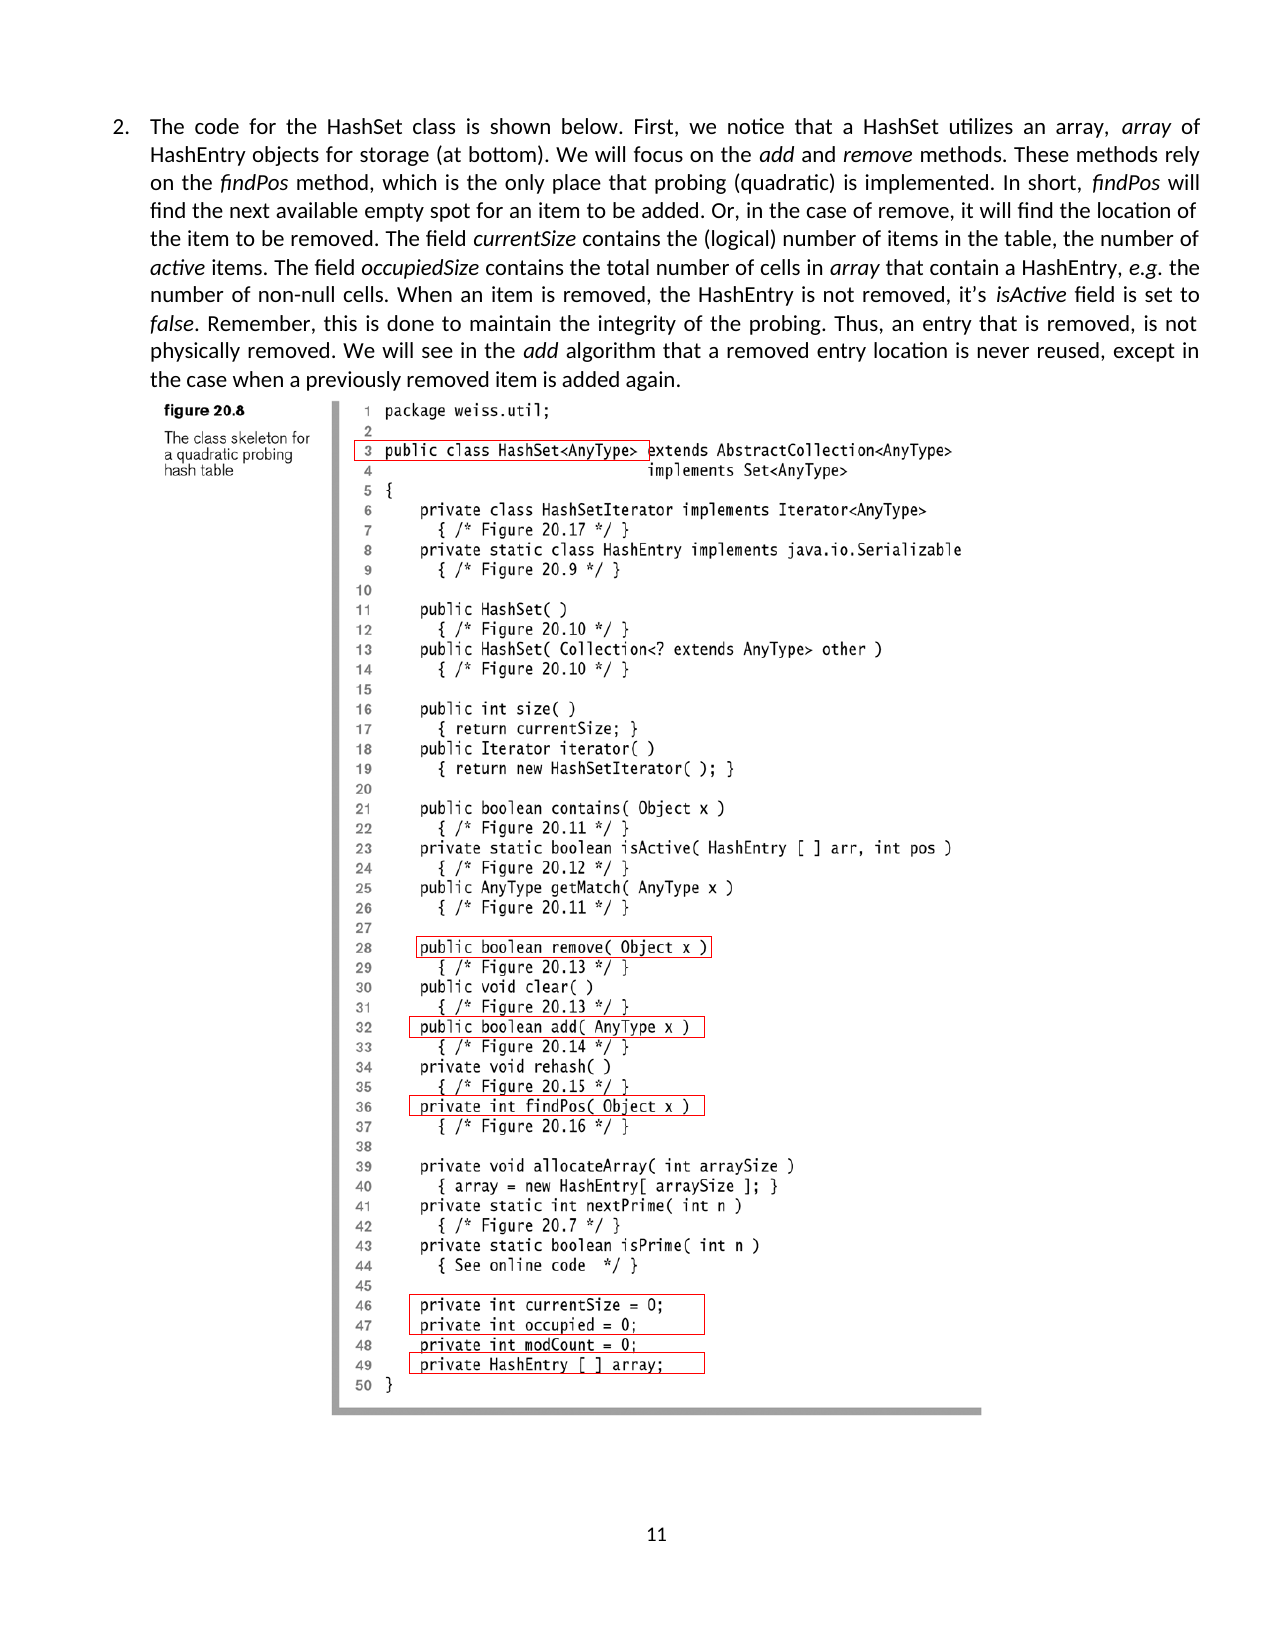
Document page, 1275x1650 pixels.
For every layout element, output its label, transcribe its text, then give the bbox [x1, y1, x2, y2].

list The code for the HashSet class is shown below. First, we notice that a HashSet utilizes an array, array of HashEntry objects for storage (at bottom). We will focus on the add and remove methods. These methods rely on the findPos method, which is the only place that probing (quadratic) is implemented. In short, findPos will find the next available empty spot for an item to be added. Or, in the case of remove, it will find the location of the item to be removed. The field currentSize contains the (logical) number of items in the table, the number of active items. The field occupiedSize contains the total number of cells in array that contain a HashEntry, e.g. the number of non-null cells. When an item is removed, the HashEntry is not removed, it’s isActive field is set to false. Remember, this is done to maintain the integrity of the probing. Thus, an entry that is removed, is not physically removed. We will see in the add algorithm that a removed entry location is never reused, except in the case when a previously removed item is added again. [112, 112, 1200, 393]
picture [150, 392, 988, 1437]
